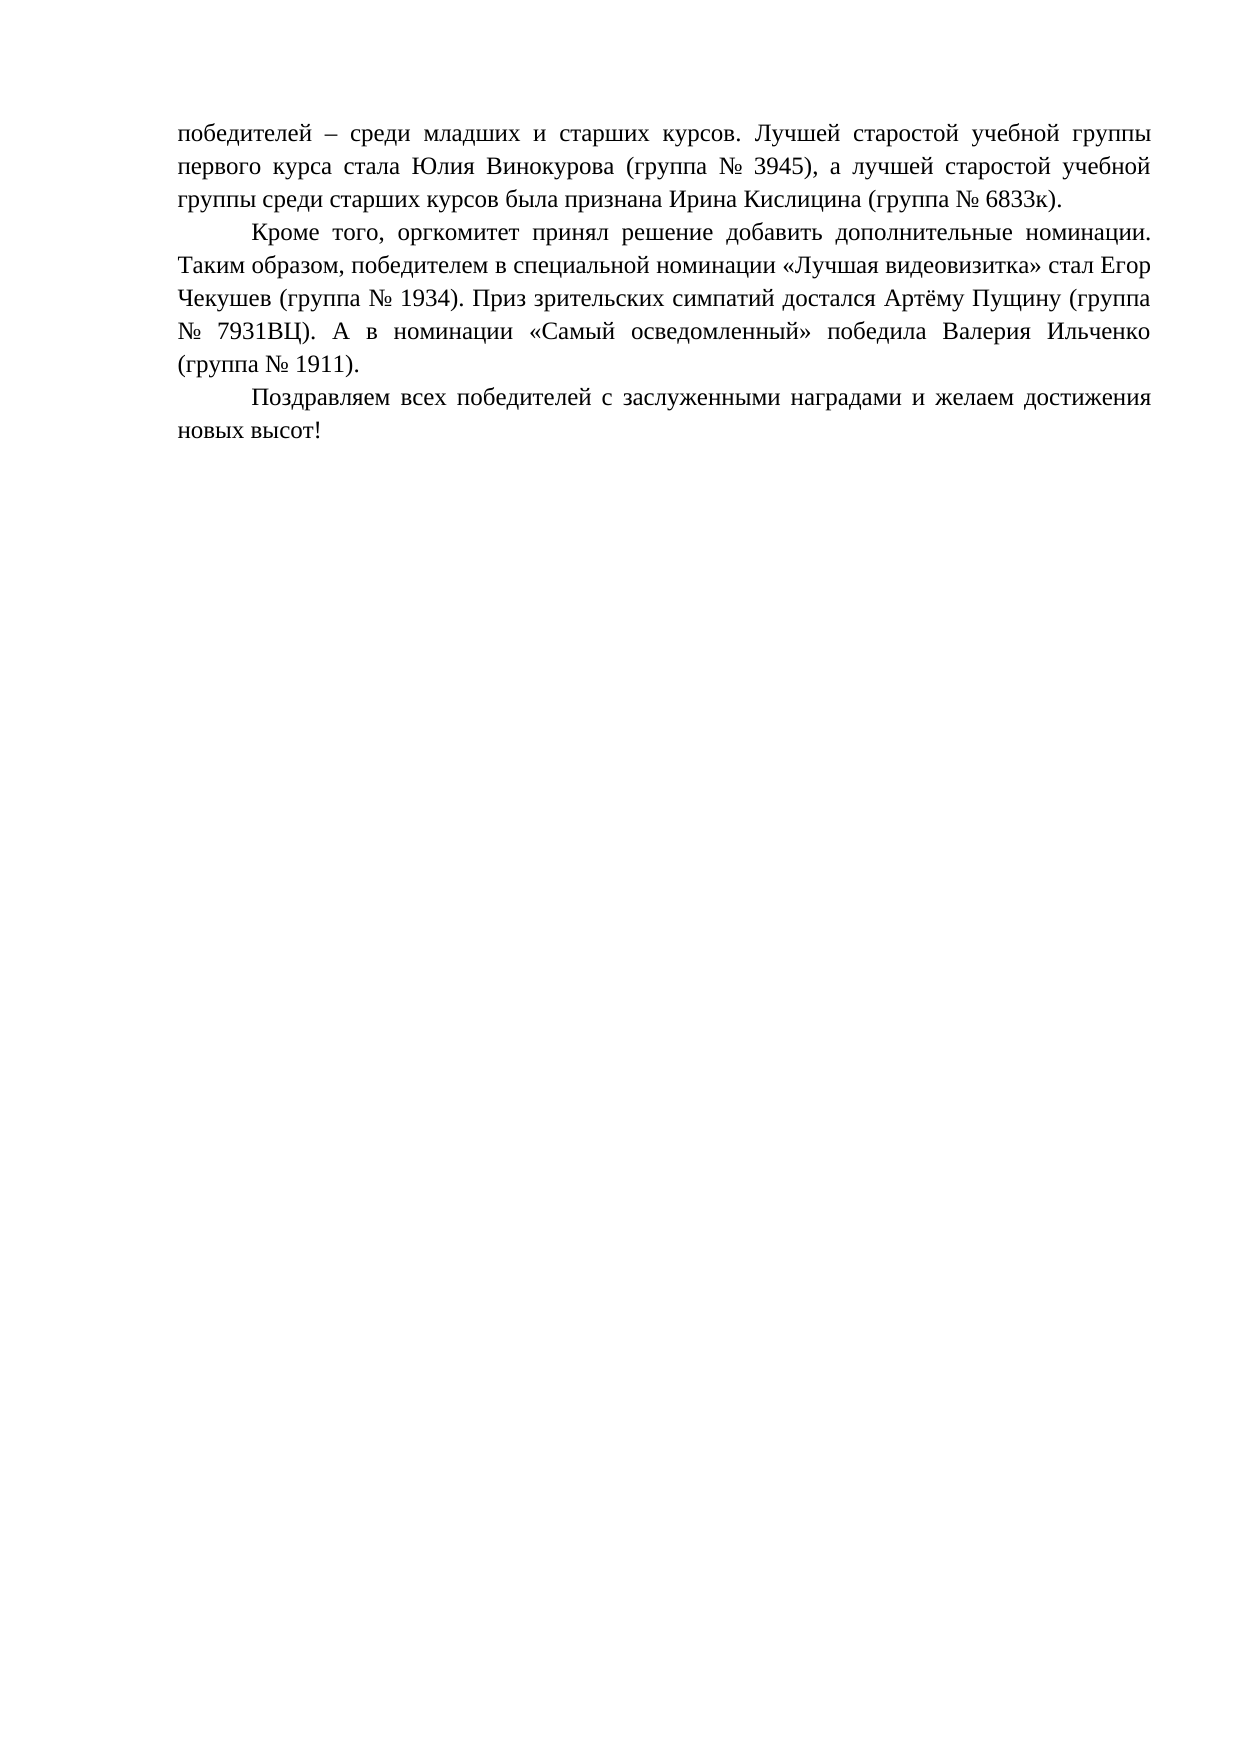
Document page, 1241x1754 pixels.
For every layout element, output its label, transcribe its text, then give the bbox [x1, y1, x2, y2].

text Кроме того, оргкомитет принял решение добавить дополнительные номинации. Таким образом, победителем в специальной номинации «Лучшая видеовизитка» стал Егор Чекушев (группа № 1934). Приз зрительских симпатий достался Артёму Пущину (группа № 7931ВЦ). А в номинации «Самый осведомленный» победила Валерия Ильченко (группа № 1911). [177, 217, 1152, 378]
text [177, 118, 1152, 213]
text Поздравляем всех победителей с заслуженными наградами и желаем достижения новых высот! [177, 382, 1152, 444]
